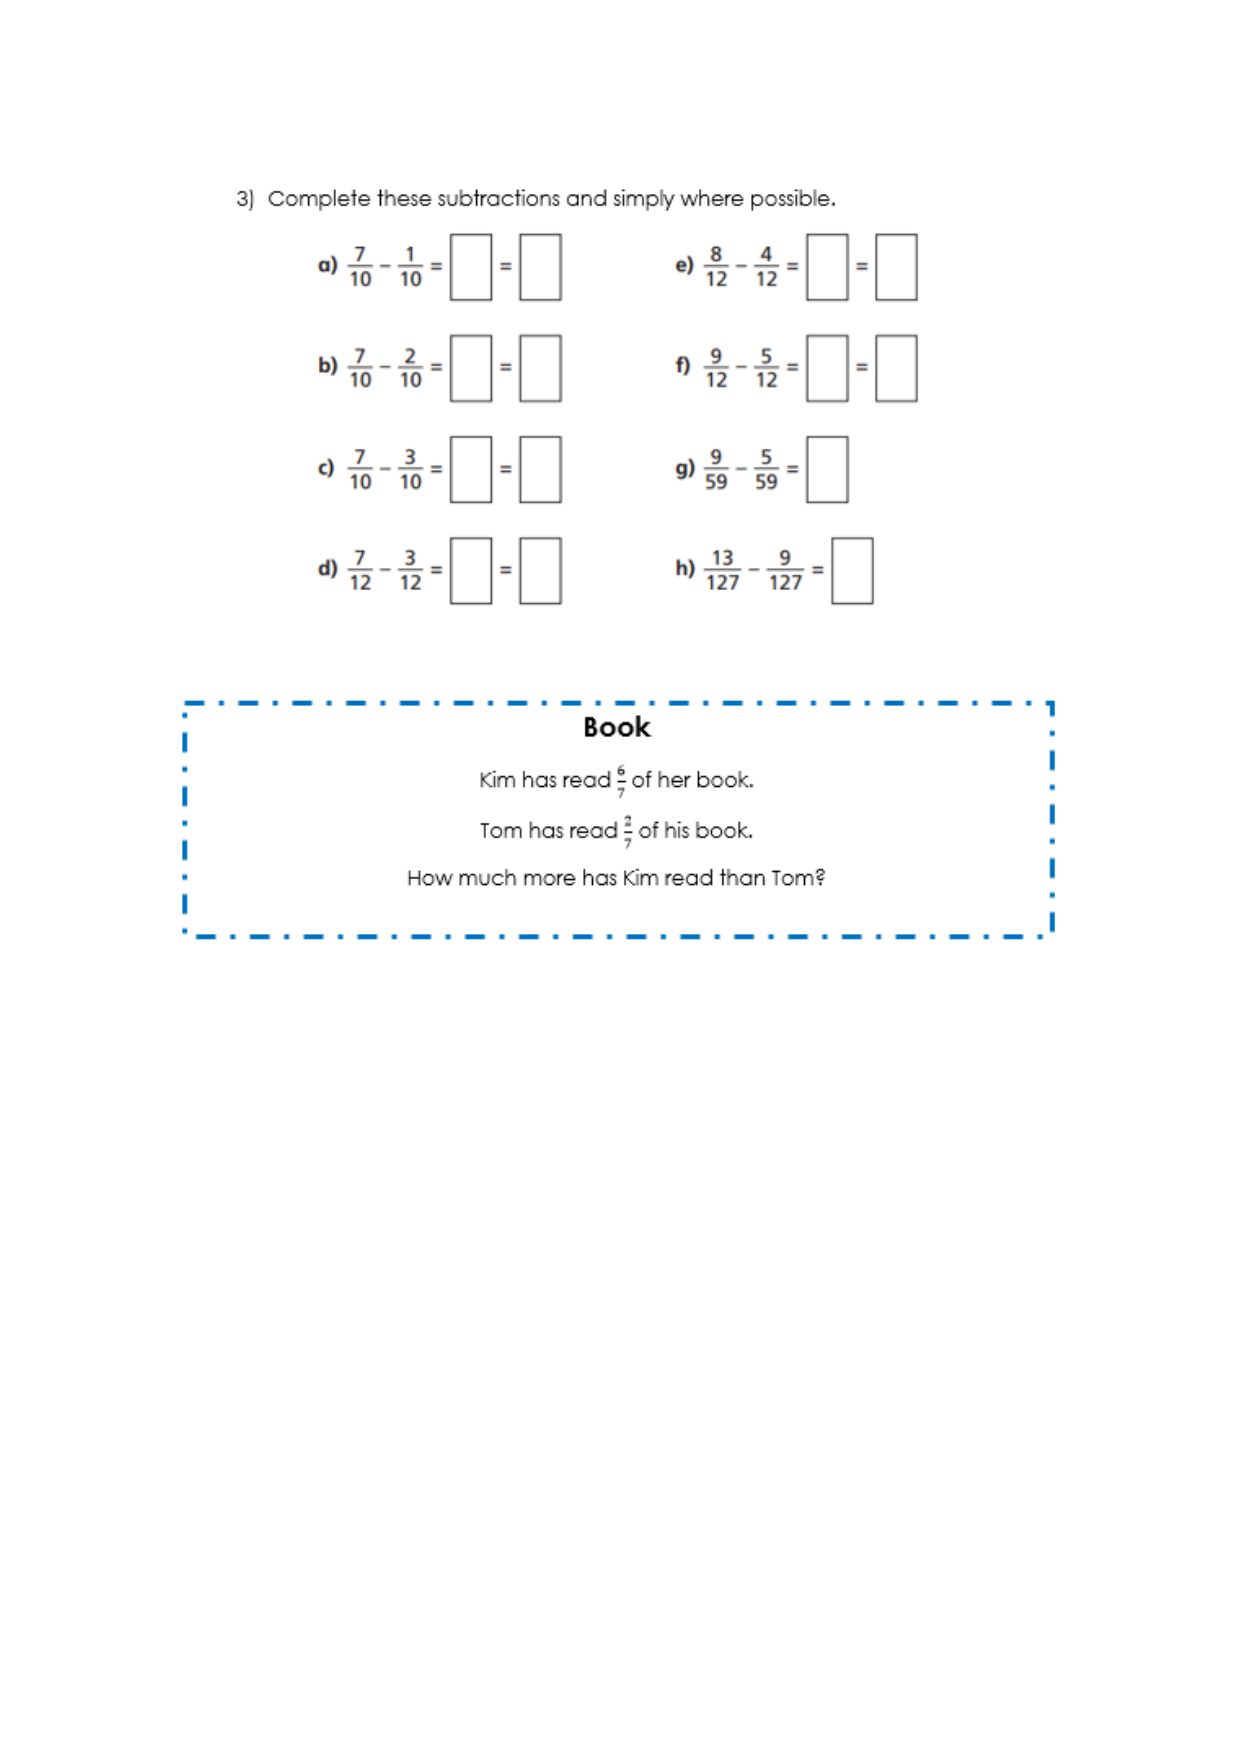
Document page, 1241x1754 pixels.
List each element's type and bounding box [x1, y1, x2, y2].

picture [150, 150, 1091, 964]
